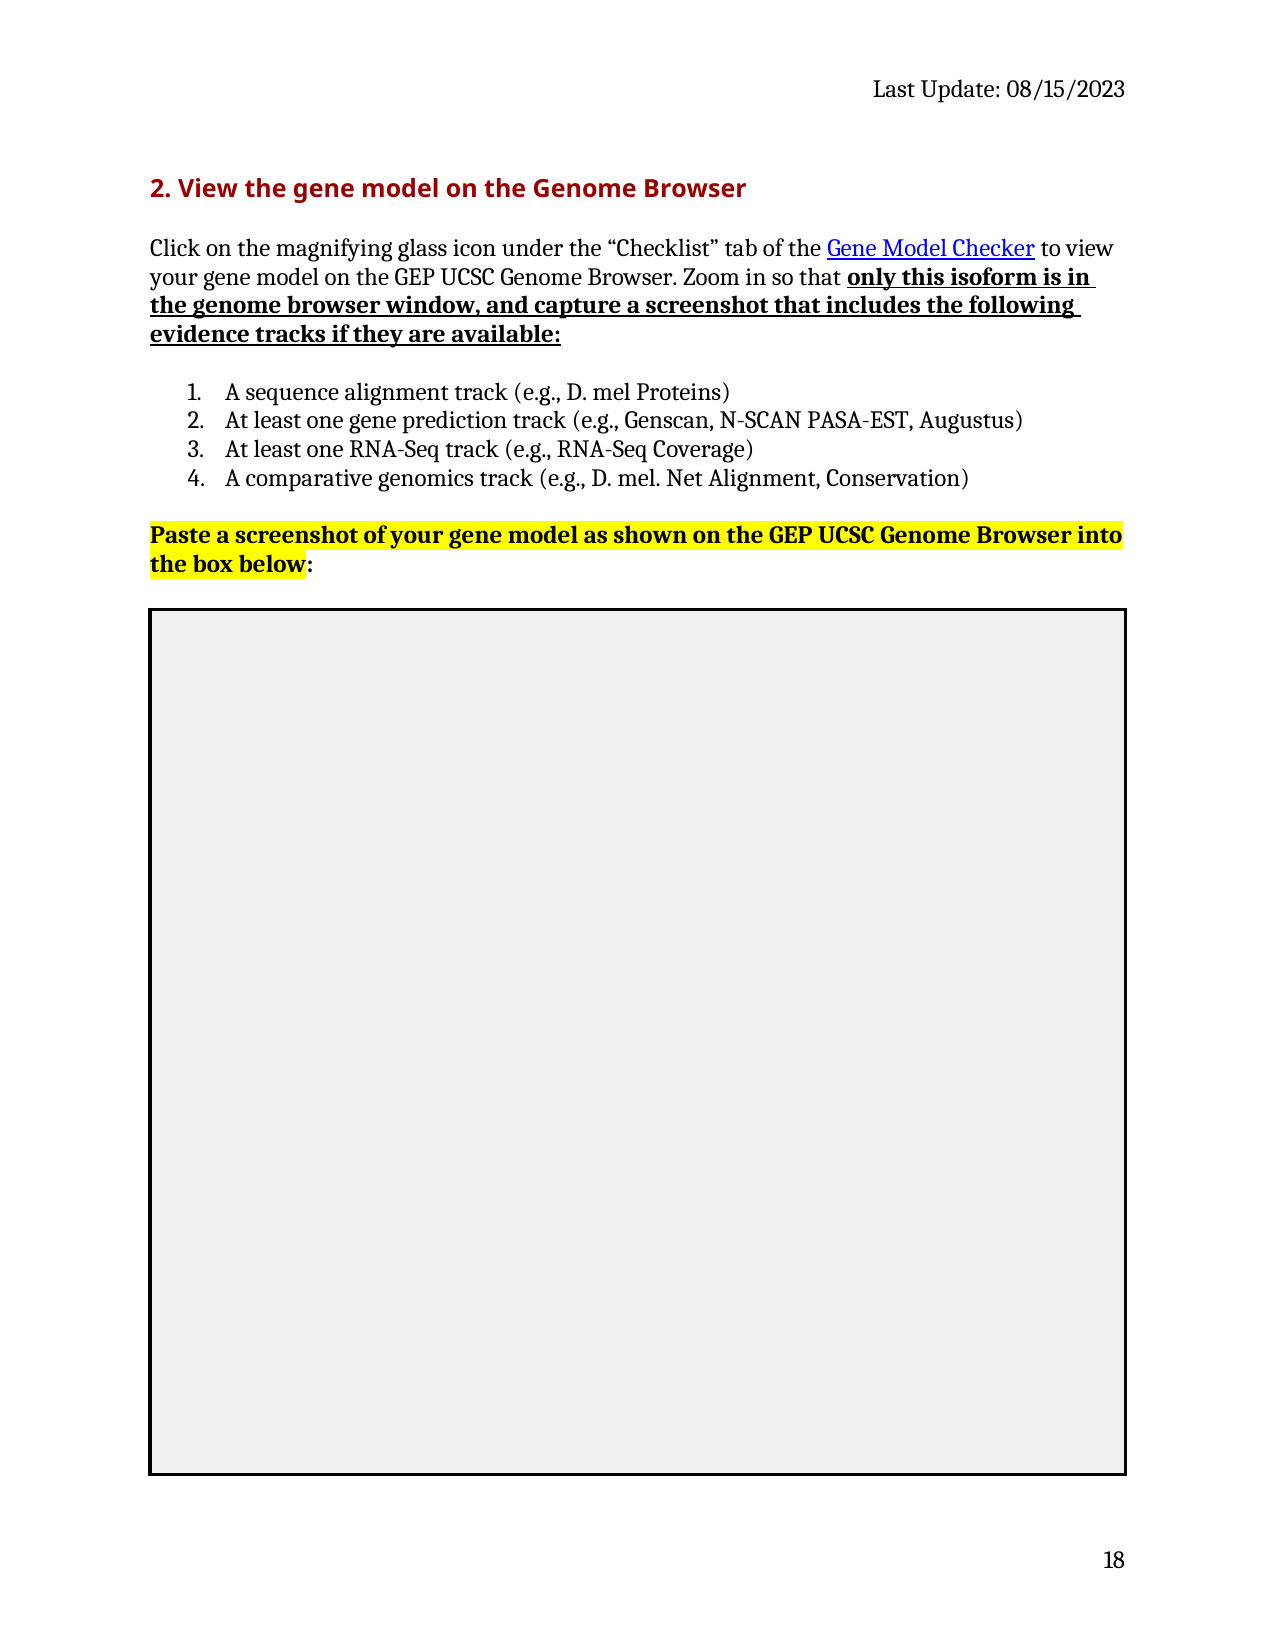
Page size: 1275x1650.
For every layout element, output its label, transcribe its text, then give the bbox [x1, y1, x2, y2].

subtitle 2. View the gene model on the Genome Browser [150, 171, 1125, 205]
list At least one gene prediction track (e.g., Genscan, N-SCAN PASA-EST, Augustus) [187, 406, 1125, 435]
text Click on the magnifying glass icon under the “Checklist” tab of the Gene Model Checker to view your gene model on the GEP UCSC Genome Browser. Zoom in so that only this isoform is in the genome browser window, and capture a screenshot that includes the following evidence tracks if they are available: [150, 234, 1125, 349]
text Paste a screenshot of your gene model as shown on the GEP UCSC Genome Browser into the box below: [306, 521, 1125, 579]
list A sequence alignment track (e.g., D. mel Proteins) [187, 377, 1125, 406]
list At least one RNA-Seq track (e.g., RNA-Seq Coverage) [187, 435, 1125, 464]
list A comparative genomics track (e.g., D. mel. Net Alignment, Conservation) [187, 464, 1125, 492]
table_header [152, 611, 1124, 1473]
